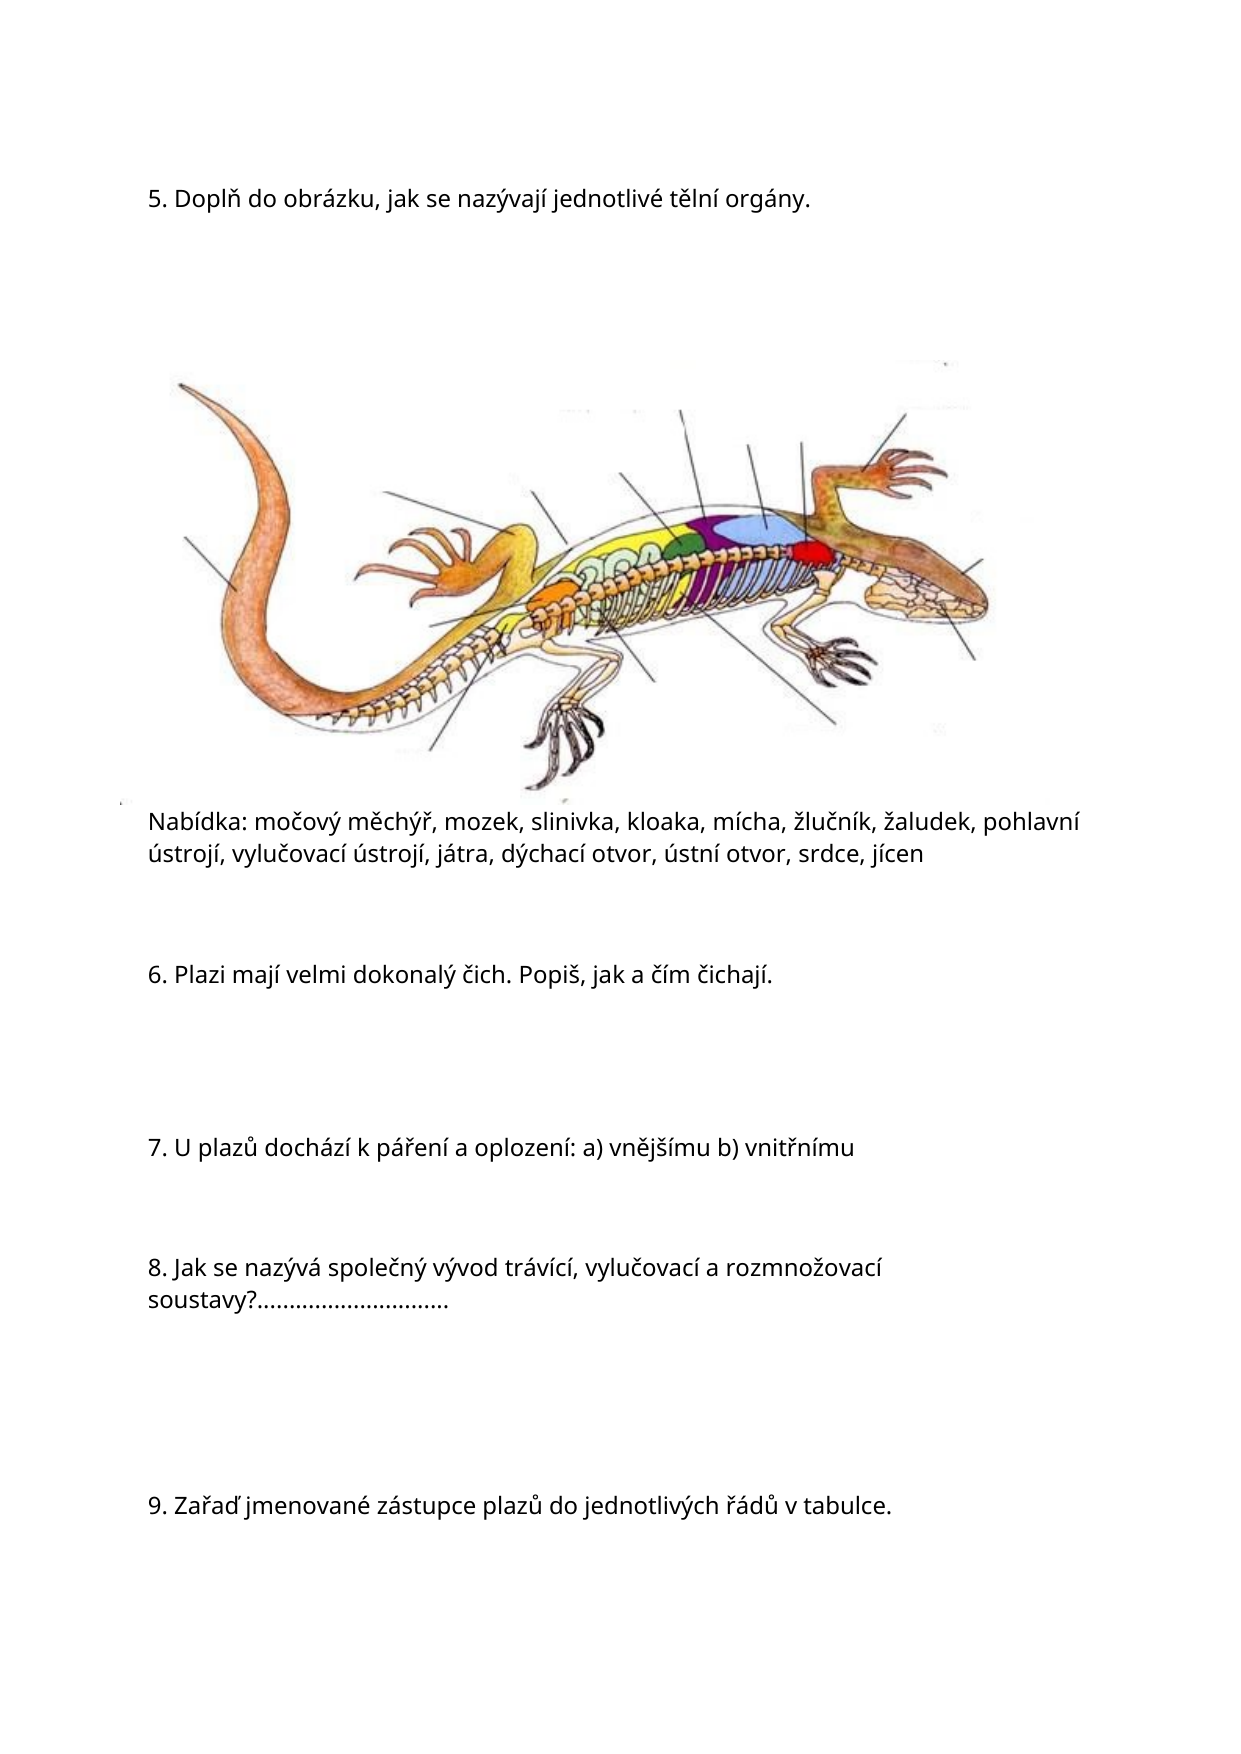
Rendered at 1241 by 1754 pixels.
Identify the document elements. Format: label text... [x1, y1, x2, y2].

text 5. Doplň do obrázku, jak se nazývají jednotlivé tělní orgány. [148, 182, 1093, 214]
text 7. U plazů dochází k páření a oplození: a) vnějšímu b) vnitřnímu [148, 1131, 1093, 1163]
text 8. Jak se nazývá společný vývod trávící, vylučovací a rozmnožovací soustavy?.............................. [148, 1251, 1093, 1316]
text 9. Zařaď jmenované zástupce plazů do jednotlivých řádů v tabulce. [148, 1488, 1093, 1521]
picture [120, 360, 1050, 805]
text 6. Plazi mají velmi dokonalý čich. Popiš, jak a čím čichají. [148, 958, 1093, 991]
